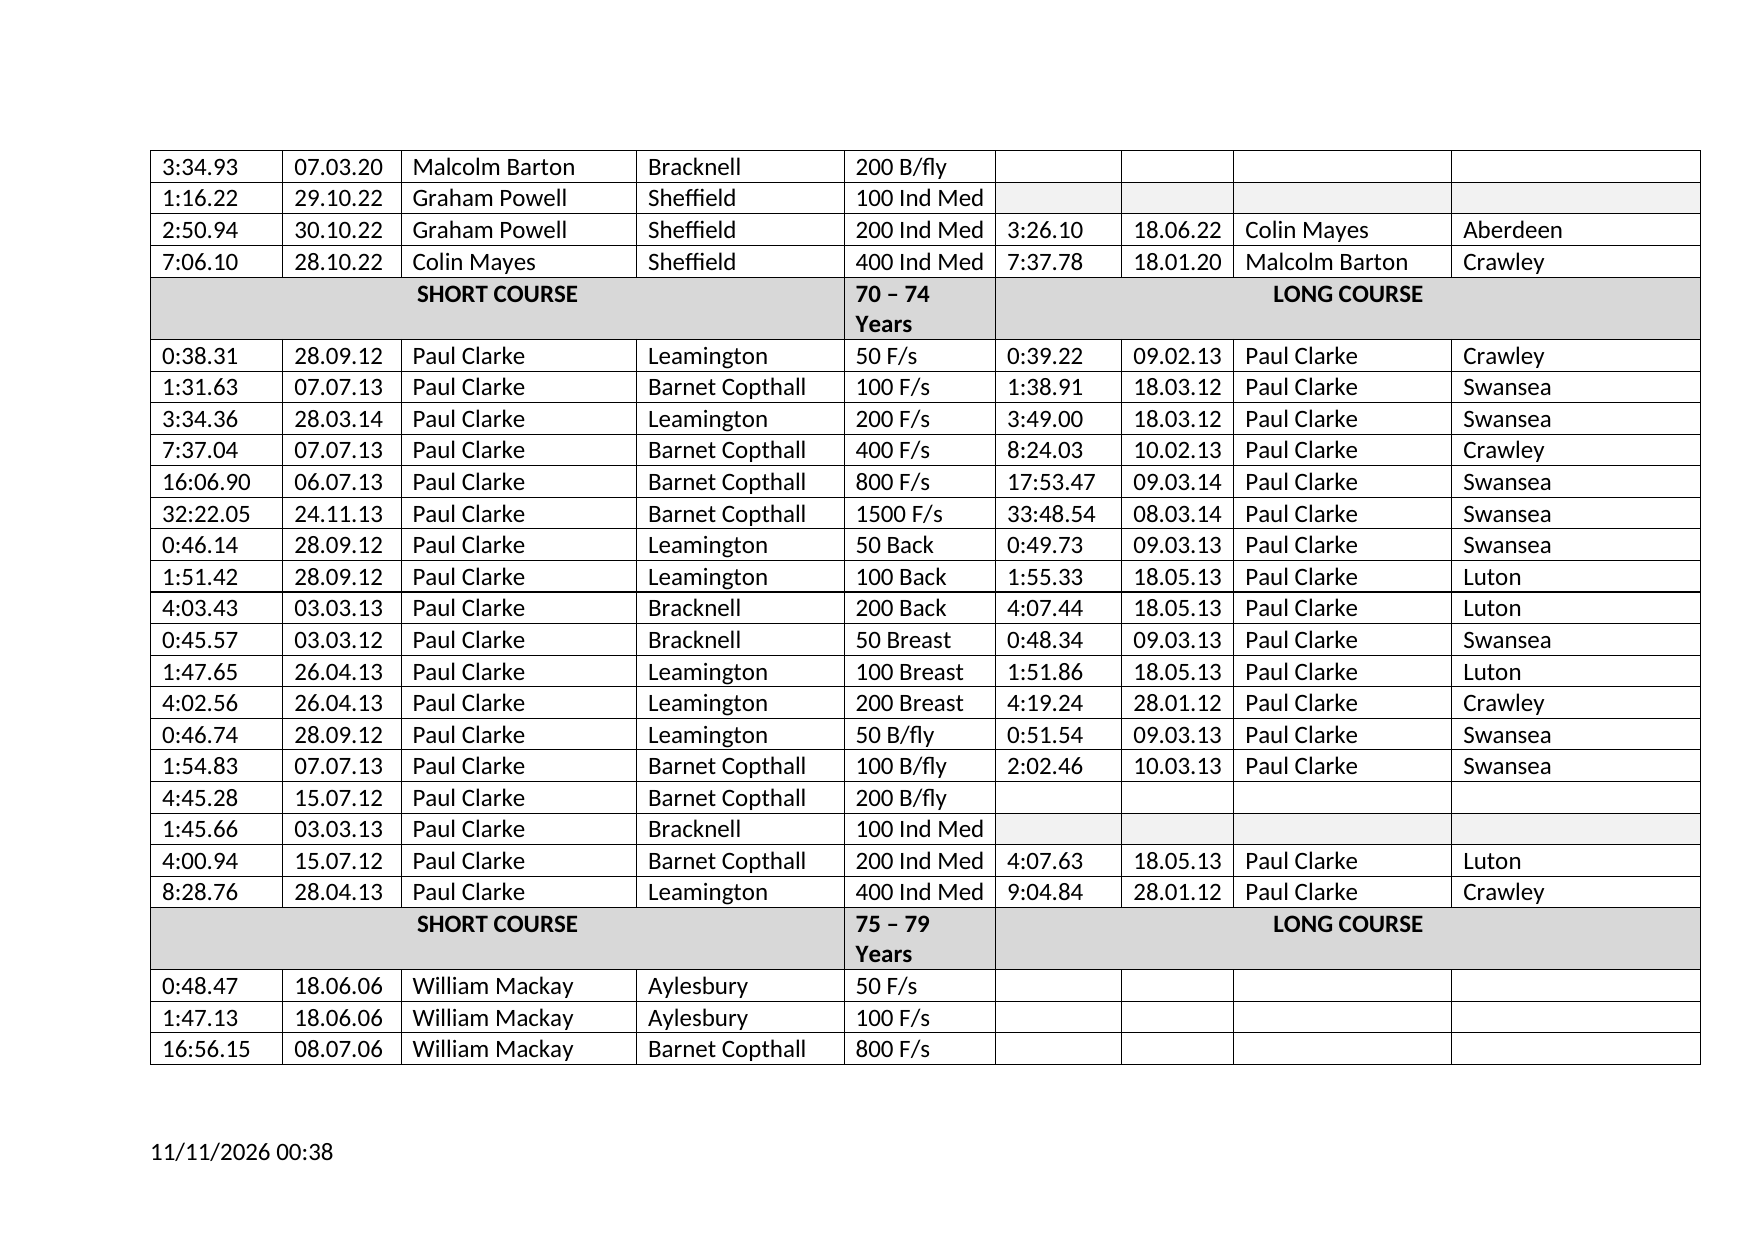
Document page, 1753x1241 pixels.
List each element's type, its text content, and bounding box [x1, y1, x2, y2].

table_cell Paul Clarke [1234, 656, 1451, 686]
table_cell 50 F/s [845, 970, 995, 1001]
table_cell Swansea [1452, 719, 1700, 749]
table_cell Paul Clarke [402, 877, 636, 907]
table_cell Aberdeen [1452, 214, 1700, 245]
table_cell 400 Ind Med [845, 246, 995, 277]
table_cell 28.09.12 [283, 561, 401, 591]
table_cell [996, 782, 1121, 812]
table_cell 0:48.34 [996, 624, 1121, 654]
table_cell [1452, 1002, 1700, 1032]
table_cell William Mackay [402, 1002, 636, 1032]
table_cell 1:47.13 [151, 1002, 282, 1032]
table_cell [1234, 183, 1451, 213]
table_cell 18.06.22 [1122, 214, 1233, 245]
table_cell Swansea [1452, 466, 1700, 497]
table_cell 03.03.13 [283, 593, 401, 623]
table_cell [996, 151, 1121, 182]
table_cell 50 Breast [845, 624, 995, 654]
table_cell 200 Ind Med [845, 214, 995, 245]
table_cell SHORT COURSE [151, 278, 844, 339]
table_cell 2:02.46 [996, 750, 1121, 781]
table_cell LONG COURSE [996, 278, 1700, 339]
table_cell 26.04.13 [283, 656, 401, 686]
table_cell 50 F/s [845, 340, 995, 371]
table_cell 200 B/fly [845, 782, 995, 812]
table_cell Paul Clarke [402, 782, 636, 812]
table_cell Malcolm Barton [402, 151, 636, 182]
table_cell Paul Clarke [402, 656, 636, 686]
table_cell Paul Clarke [402, 814, 636, 844]
table_cell SHORT COURSE [151, 908, 844, 969]
table_cell [1234, 970, 1451, 1001]
table_cell Leamington [637, 561, 844, 591]
table_cell 75 – 79 Years [845, 908, 995, 969]
table_cell 16:56.15 [151, 1033, 282, 1064]
table_cell 1:54.83 [151, 750, 282, 781]
table_cell Crawley [1452, 687, 1700, 718]
table_cell 1:16.22 [151, 183, 282, 213]
table_cell 4:03.43 [151, 593, 282, 623]
table_cell 29.10.22 [283, 183, 401, 213]
table_cell Leamington [637, 687, 844, 718]
table_cell 7:37.78 [996, 246, 1121, 277]
table_cell 8:24.03 [996, 435, 1121, 465]
table_cell 100 F/s [845, 1002, 995, 1032]
table_cell Swansea [1452, 750, 1700, 781]
table_cell [1122, 1033, 1233, 1064]
table_cell Luton [1452, 656, 1700, 686]
table_cell 15.07.12 [283, 782, 401, 812]
table_cell Malcolm Barton [1234, 246, 1451, 277]
table_cell 3:34.93 [151, 151, 282, 182]
table_cell 4:07.63 [996, 845, 1121, 876]
table_cell Swansea [1452, 498, 1700, 528]
table_cell 400 F/s [845, 435, 995, 465]
table_cell 28.04.13 [283, 877, 401, 907]
table_cell 4:00.94 [151, 845, 282, 876]
table_cell 18.03.12 [1122, 403, 1233, 434]
table_cell 1:47.65 [151, 656, 282, 686]
table_cell 1:45.66 [151, 814, 282, 844]
table_cell 100 Ind Med [845, 183, 995, 213]
table_cell [1122, 1002, 1233, 1032]
table_cell 2:50.94 [151, 214, 282, 245]
table_cell 18.03.12 [1122, 372, 1233, 402]
table_cell Paul Clarke [402, 435, 636, 465]
table_cell 800 F/s [845, 1033, 995, 1064]
table_cell 10.03.13 [1122, 750, 1233, 781]
table_cell Paul Clarke [1234, 403, 1451, 434]
table_cell 1:38.91 [996, 372, 1121, 402]
table_cell Sheffield [637, 214, 844, 245]
table_cell Bracknell [637, 593, 844, 623]
table_cell Paul Clarke [1234, 687, 1451, 718]
table_cell 16:06.90 [151, 466, 282, 497]
table_cell 18.06.06 [283, 1002, 401, 1032]
table_cell Crawley [1452, 340, 1700, 371]
table_cell Barnet Copthall [637, 466, 844, 497]
table_cell 1:55.33 [996, 561, 1121, 591]
table_cell [1452, 183, 1700, 213]
table_cell [1234, 1002, 1451, 1032]
table_cell 18.05.13 [1122, 656, 1233, 686]
table_cell Luton [1452, 845, 1700, 876]
table_cell Paul Clarke [402, 593, 636, 623]
table_cell Paul Clarke [402, 372, 636, 402]
table_cell 18.01.20 [1122, 246, 1233, 277]
table_cell Swansea [1452, 372, 1700, 402]
table_cell 100 Breast [845, 656, 995, 686]
table_cell Paul Clarke [1234, 845, 1451, 876]
table_cell 400 Ind Med [845, 877, 995, 907]
table_cell 07.07.13 [283, 750, 401, 781]
table_cell 24.11.13 [283, 498, 401, 528]
table_cell 0:39.22 [996, 340, 1121, 371]
table_cell [1234, 782, 1451, 812]
table_cell 9:04.84 [996, 877, 1121, 907]
table_cell Sheffield [637, 246, 844, 277]
table_cell 4:45.28 [151, 782, 282, 812]
table_cell William Mackay [402, 1033, 636, 1064]
table_cell 28.01.12 [1122, 687, 1233, 718]
table_cell Leamington [637, 529, 844, 560]
table_cell Paul Clarke [402, 498, 636, 528]
table_cell 08.03.14 [1122, 498, 1233, 528]
table_cell Aylesbury [637, 1002, 844, 1032]
table_cell 200 F/s [845, 403, 995, 434]
table_cell Sheffield [637, 183, 844, 213]
table_cell [1122, 151, 1233, 182]
table_cell Swansea [1452, 624, 1700, 654]
table_cell Paul Clarke [1234, 750, 1451, 781]
table_cell Barnet Copthall [637, 782, 844, 812]
table_cell 28.03.14 [283, 403, 401, 434]
table_cell [1452, 151, 1700, 182]
table_cell Crawley [1452, 435, 1700, 465]
table_cell 100 Back [845, 561, 995, 591]
table_cell [996, 1033, 1121, 1064]
table_cell 200 Back [845, 593, 995, 623]
table_cell 32:22.05 [151, 498, 282, 528]
table_cell Colin Mayes [402, 246, 636, 277]
table_cell 800 F/s [845, 466, 995, 497]
table_cell Swansea [1452, 529, 1700, 560]
table_cell Colin Mayes [1234, 214, 1451, 245]
table_cell 28.09.12 [283, 529, 401, 560]
table_cell Paul Clarke [1234, 877, 1451, 907]
table_cell Graham Powell [402, 183, 636, 213]
table_cell 09.03.13 [1122, 719, 1233, 749]
table_cell 17:53.47 [996, 466, 1121, 497]
table_cell 26.04.13 [283, 687, 401, 718]
table_cell LONG COURSE [996, 908, 1700, 969]
table_cell Paul Clarke [402, 719, 636, 749]
table_cell Paul Clarke [1234, 529, 1451, 560]
table_cell 28.09.12 [283, 719, 401, 749]
table_cell Aylesbury [637, 970, 844, 1001]
table_cell 50 B/fly [845, 719, 995, 749]
table_cell Barnet Copthall [637, 845, 844, 876]
table_cell Paul Clarke [402, 466, 636, 497]
table_cell Barnet Copthall [637, 372, 844, 402]
table_cell 0:49.73 [996, 529, 1121, 560]
table_cell Paul Clarke [1234, 498, 1451, 528]
table_cell [1452, 1033, 1700, 1064]
table_cell 200 Breast [845, 687, 995, 718]
table_cell Luton [1452, 593, 1700, 623]
table_cell [1122, 970, 1233, 1001]
table_cell 07.07.13 [283, 435, 401, 465]
table_cell Barnet Copthall [637, 750, 844, 781]
table_cell Leamington [637, 403, 844, 434]
table_cell [996, 814, 1121, 844]
table_cell Paul Clarke [1234, 435, 1451, 465]
table_cell Leamington [637, 877, 844, 907]
table_cell [1122, 814, 1233, 844]
table_cell Paul Clarke [402, 750, 636, 781]
table_cell Swansea [1452, 403, 1700, 434]
table_cell 06.07.13 [283, 466, 401, 497]
table_cell 3:26.10 [996, 214, 1121, 245]
table_cell 03.03.12 [283, 624, 401, 654]
table_cell 1:31.63 [151, 372, 282, 402]
table_cell Paul Clarke [1234, 593, 1451, 623]
table_cell 0:38.31 [151, 340, 282, 371]
table_cell Leamington [637, 340, 844, 371]
table_cell Paul Clarke [402, 561, 636, 591]
table_cell 28.10.22 [283, 246, 401, 277]
table_cell 15.07.12 [283, 845, 401, 876]
table_cell 09.02.13 [1122, 340, 1233, 371]
table_cell 08.07.06 [283, 1033, 401, 1064]
table_cell 4:02.56 [151, 687, 282, 718]
table_cell 09.03.13 [1122, 624, 1233, 654]
table_cell 100 B/fly [845, 750, 995, 781]
table_cell 30.10.22 [283, 214, 401, 245]
table_cell 0:46.74 [151, 719, 282, 749]
table_cell 33:48.54 [996, 498, 1121, 528]
table_cell Leamington [637, 719, 844, 749]
table_cell 0:45.57 [151, 624, 282, 654]
table_cell Paul Clarke [402, 403, 636, 434]
table_cell [1234, 151, 1451, 182]
table_cell 07.07.13 [283, 372, 401, 402]
table_cell 18.05.13 [1122, 561, 1233, 591]
table_cell Crawley [1452, 877, 1700, 907]
table_cell 3:49.00 [996, 403, 1121, 434]
table_cell [1234, 1033, 1451, 1064]
table_cell Crawley [1452, 246, 1700, 277]
table_cell [1122, 782, 1233, 812]
table_cell 4:07.44 [996, 593, 1121, 623]
table_cell 1:51.42 [151, 561, 282, 591]
table_cell 18.05.13 [1122, 593, 1233, 623]
table_cell 18.06.06 [283, 970, 401, 1001]
table_cell Paul Clarke [1234, 372, 1451, 402]
table_cell 0:48.47 [151, 970, 282, 1001]
table_cell [996, 970, 1121, 1001]
table_cell Paul Clarke [402, 529, 636, 560]
table_cell [996, 183, 1121, 213]
table_cell 200 Ind Med [845, 845, 995, 876]
table_cell 03.03.13 [283, 814, 401, 844]
table_cell 1500 F/s [845, 498, 995, 528]
table_cell Paul Clarke [1234, 719, 1451, 749]
table_cell 28.09.12 [283, 340, 401, 371]
table_cell Leamington [637, 656, 844, 686]
table_cell Bracknell [637, 151, 844, 182]
table_cell Paul Clarke [1234, 340, 1451, 371]
table_cell William Mackay [402, 970, 636, 1001]
table_cell 100 Ind Med [845, 814, 995, 844]
table_cell Paul Clarke [402, 687, 636, 718]
table_cell 3:34.36 [151, 403, 282, 434]
table_cell Paul Clarke [1234, 624, 1451, 654]
table_cell [1234, 814, 1451, 844]
table_cell 7:37.04 [151, 435, 282, 465]
table_cell 09.03.14 [1122, 466, 1233, 497]
table_cell 28.01.12 [1122, 877, 1233, 907]
table_cell 8:28.76 [151, 877, 282, 907]
table_cell [1452, 782, 1700, 812]
table_cell Paul Clarke [1234, 561, 1451, 591]
table_cell 10.02.13 [1122, 435, 1233, 465]
table_cell Bracknell [637, 814, 844, 844]
table_cell Graham Powell [402, 214, 636, 245]
table_cell [1452, 970, 1700, 1001]
table_cell Barnet Copthall [637, 435, 844, 465]
table_cell 4:19.24 [996, 687, 1121, 718]
table_cell 200 B/fly [845, 151, 995, 182]
table_cell Bracknell [637, 624, 844, 654]
table_cell [996, 1002, 1121, 1032]
table_cell 100 F/s [845, 372, 995, 402]
table_cell 0:51.54 [996, 719, 1121, 749]
table_cell 09.03.13 [1122, 529, 1233, 560]
table_cell 07.03.20 [283, 151, 401, 182]
table_cell Paul Clarke [402, 624, 636, 654]
table_cell 1:51.86 [996, 656, 1121, 686]
table_cell Paul Clarke [402, 340, 636, 371]
table_cell 18.05.13 [1122, 845, 1233, 876]
table_cell Barnet Copthall [637, 498, 844, 528]
table_cell 7:06.10 [151, 246, 282, 277]
table_cell Luton [1452, 561, 1700, 591]
table_cell [1122, 183, 1233, 213]
table_cell 0:46.14 [151, 529, 282, 560]
table_cell Barnet Copthall [637, 1033, 844, 1064]
table_cell [1452, 814, 1700, 844]
table_cell Paul Clarke [402, 845, 636, 876]
table_cell Paul Clarke [1234, 466, 1451, 497]
table_cell 50 Back [845, 529, 995, 560]
table_cell 70 – 74 Years [845, 278, 995, 339]
